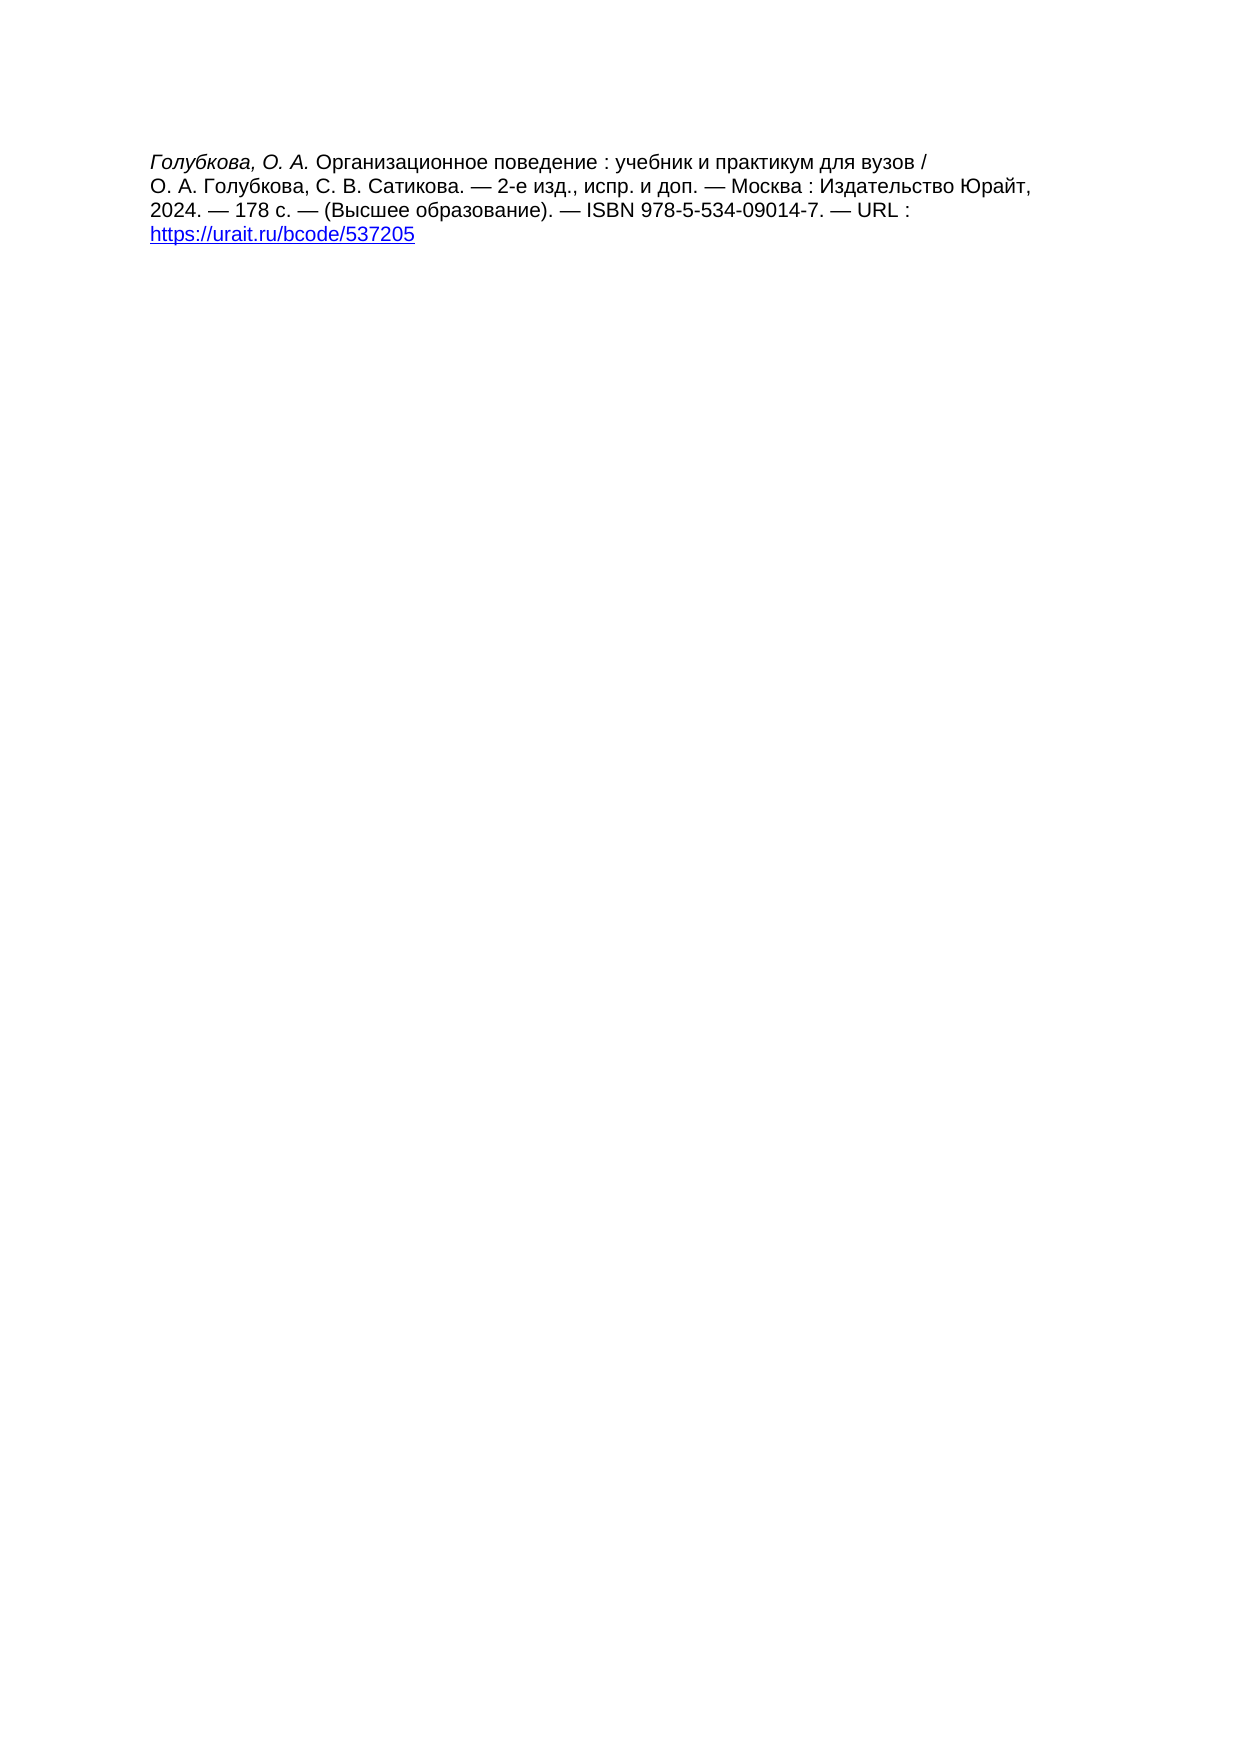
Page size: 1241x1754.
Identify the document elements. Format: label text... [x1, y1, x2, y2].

text Голубкова, О. А. Организационное поведение : учебник и практикум для вузов / О. А. Голубкова, С. В. Сатикова. — 2-е изд., испр. и доп. — Москва : Издательство Юрайт, 2024. — 178 с. — (Высшее образование). — ISBN 978-5-534-09014-7. — URL : https://urait.ru/bcode/537205 [150, 150, 1090, 246]
